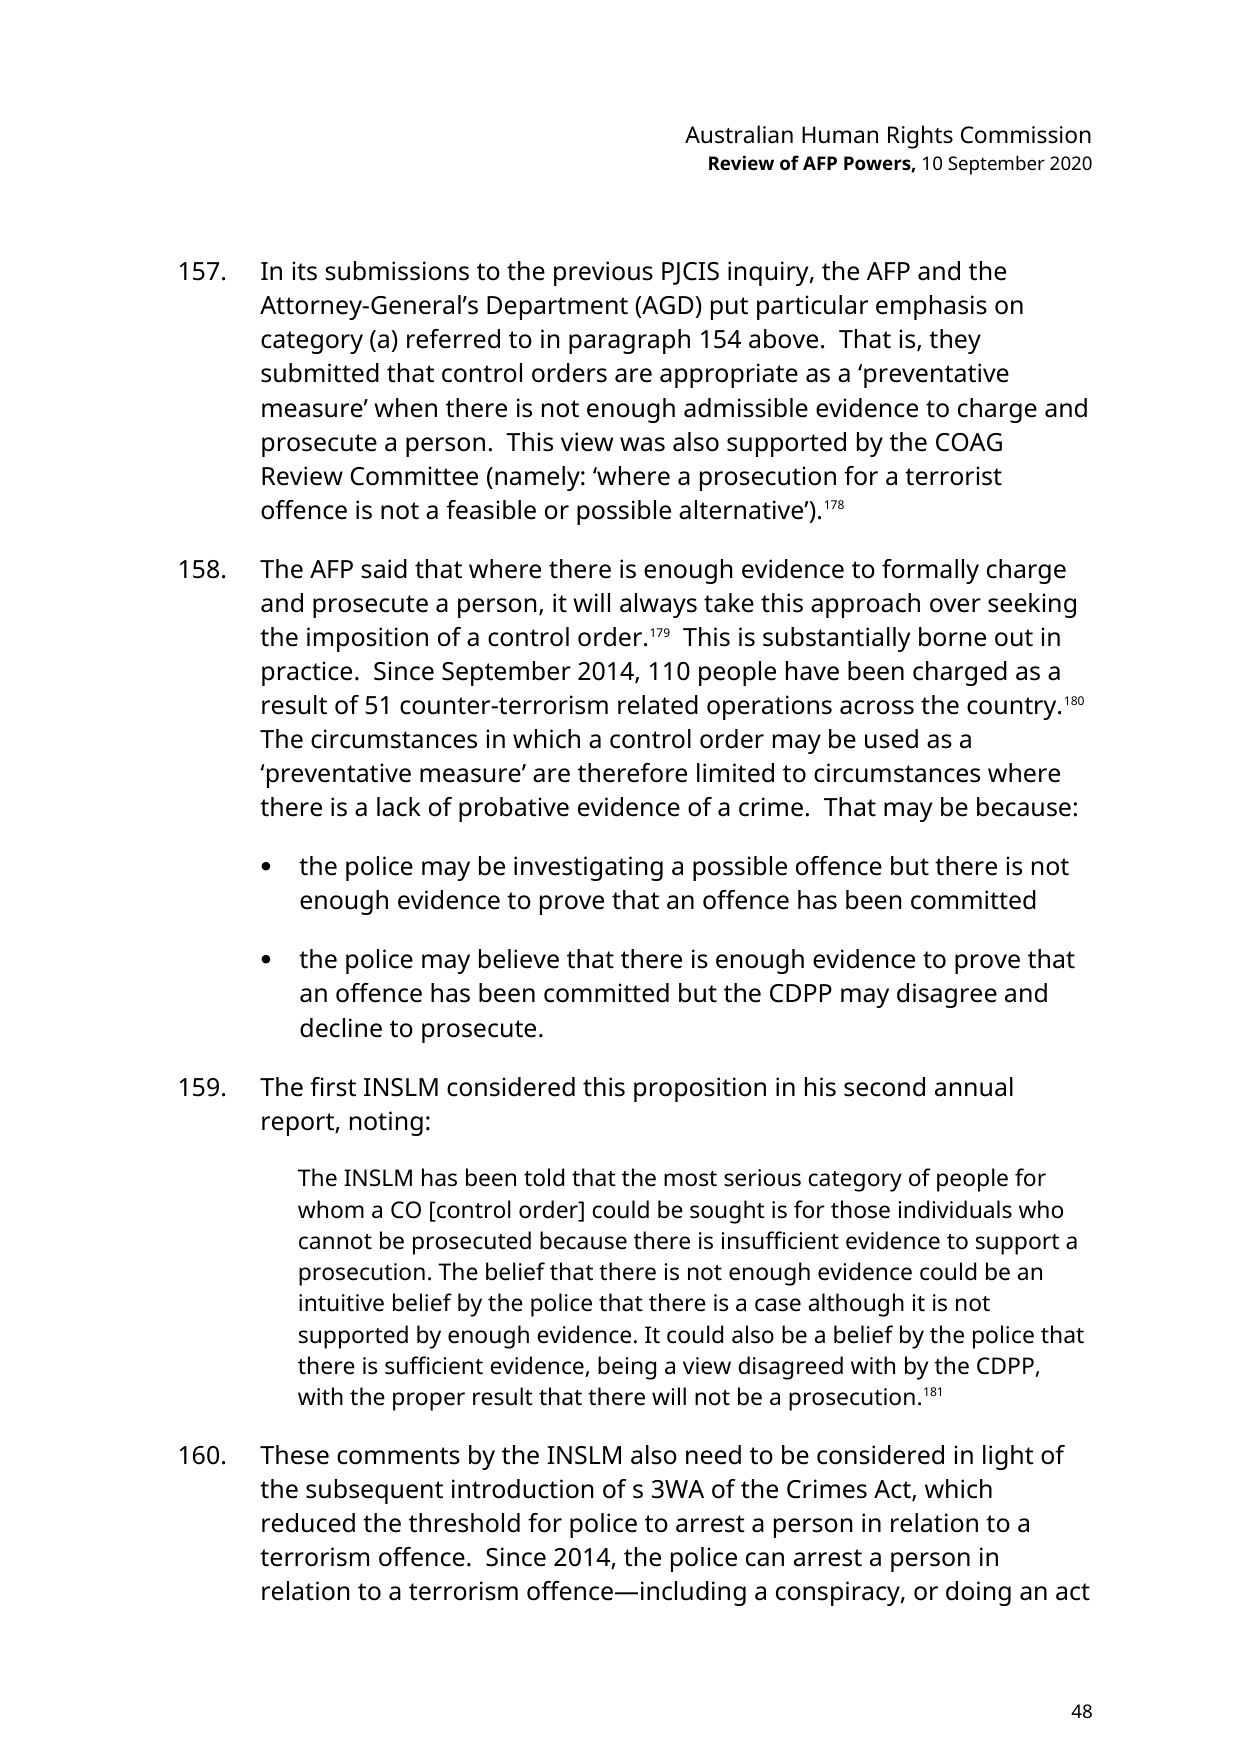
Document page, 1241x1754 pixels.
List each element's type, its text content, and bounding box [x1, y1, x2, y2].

list The AFP said that where there is enough evidence to formally charge and prosecute a person, it will always take this approach over seeking the imposition of a control order. This is substantially borne out in practice. Since September 2014, 110 people have been charged as a result of 51 counter-terrorism related operations across the country. The circumstances in which a control order may be used as a ‘preventative measure’ are therefore limited to circumstances where there is a lack of probative evidence of a crime. That may be because: [177, 551, 1092, 824]
list The first INSLM considered this proposition in his second annual report, noting: [177, 1069, 1092, 1137]
list The INSLM has been told that the most serious category of people for whom a CO [control order] could be sought is for those individuals who cannot be prosecuted because there is insufficient evidence to support a prosecution. The belief that there is not enough evidence could be an intuitive belief by the police that there is a case although it is not supported by enough evidence. It could also be a belief by the police that there is sufficient evidence, being a view disagreed with by the CDPP, with the proper result that there will not be a prosecution. [298, 1162, 1092, 1412]
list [177, 1437, 1092, 1608]
list the police may believe that there is enough evidence to prove that an offence has been committed but the CDPP may disagree and decline to prosecute. [262, 942, 1092, 1044]
list the police may be investigating a possible offence but there is not enough evidence to prove that an offence has been committed [262, 849, 1092, 917]
list In its submissions to the previous PJCIS inquiry, the AFP and the Attorney-General’s Department (AGD) put particular emphasis on category (a) referred to in paragraph 154 above. That is, they submitted that control orders are appropriate as a ‘preventative measure’ when there is not enough admissible evidence to charge and prosecute a person. This view was also supported by the COAG Review Committee (namely: ‘where a prosecution for a terrorist offence is not a feasible or possible alternative’). [177, 254, 1092, 526]
